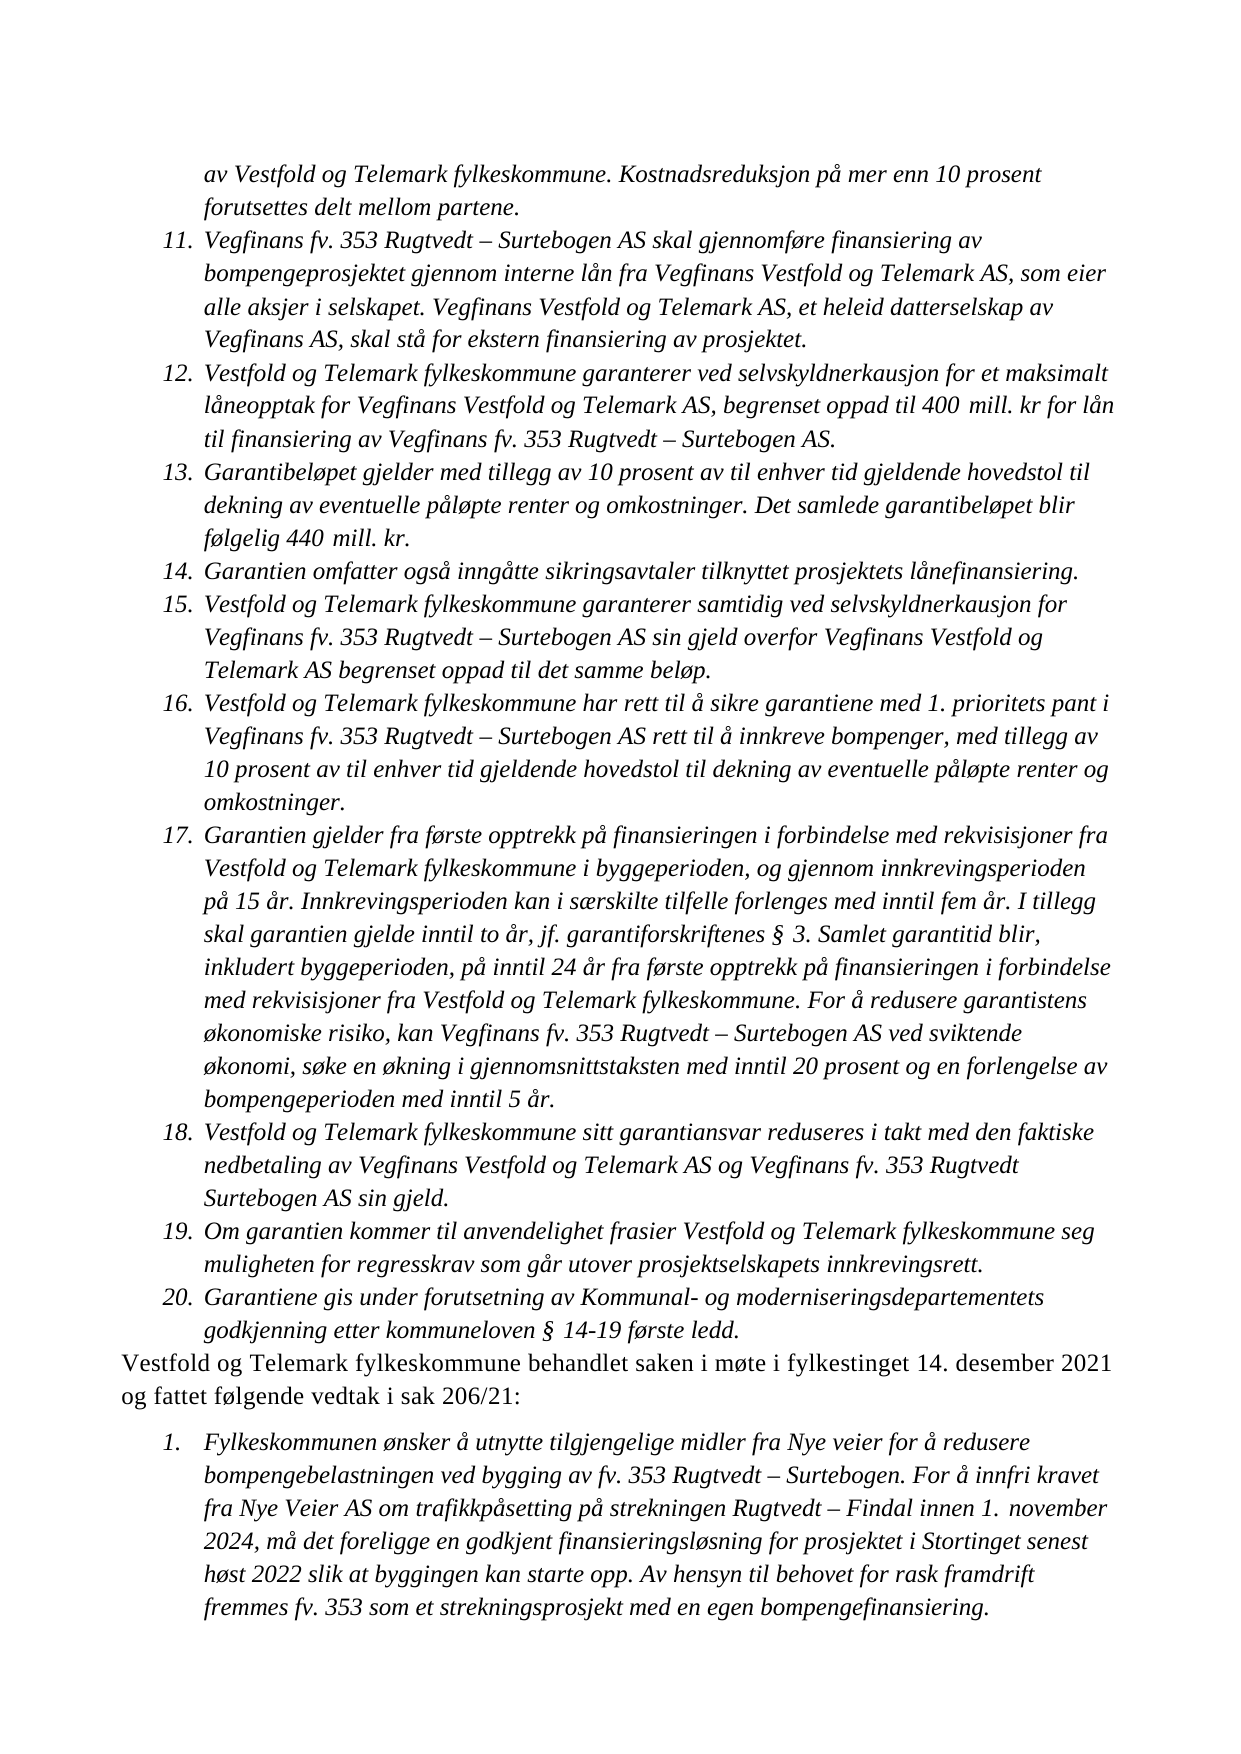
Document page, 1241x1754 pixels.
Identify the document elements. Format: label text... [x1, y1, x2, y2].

list 11. Vegfinans fv. 353 Rugtvedt – Surtebogen AS skal gjennomføre finansiering av bompengeprosjektet gjennom interne lån fra Vegfinans Vestfold og Telemark AS, som eier alle aksjer i selskapet. Vegfinans Vestfold og Telemark AS, et heleid datterselskap av Vegfinans AS, skal stå for ekstern finansiering av prosjektet. [162, 226, 1119, 353]
list 14. Garantien omfatter også inngåtte sikringsavtaler tilknyttet prosjektets lånefinansiering. [162, 556, 1119, 584]
list 17. Garantien gjelder fra første opptrekk på finansieringen i forbindelse med rekvisisjoner fra Vestfold og Telemark fylkeskommune i byggeperioden, og gjennom innkrevingsperioden på 15 år. Innkrevingsperioden kan i særskilte tilfelle forlenges med inntil fem år. I tillegg skal garantien gjelde inntil to år, jf. garantiforskriftenes § 3. Samlet garantitid blir, inkludert byggeperioden, på inntil 24 år fra første opptrekk på finansieringen i forbindelse med rekvisisjoner fra Vestfold og Telemark fylkeskommune. For å redusere garantistens økonomiske risiko, kan Vegfinans fv. 353 Rugtvedt – Surtebogen AS ved sviktende økonomi, søke en økning i gjennomsnittstaksten med inntil 20 prosent og en forlengelse av bompengeperioden med inntil 5 år. [162, 820, 1119, 1113]
list 18. Vestfold og Telemark fylkeskommune sitt garantiansvar reduseres i takt med den faktiske nedbetaling av Vegfinans Vestfold og Telemark AS og Vegfinans fv. 353 Rugtvedt Surtebogen AS sin gjeld. [162, 1117, 1119, 1212]
list 16. Vestfold og Telemark fylkeskommune har rett til å sikre garantiene med 1. prioritets pant i Vegfinans fv. 353 Rugtvedt – Surtebogen AS rett til å innkreve bompenger, med tillegg av 10 prosent av til enhver tid gjeldende hovedstol til dekning av eventuelle påløpte renter og omkostninger. [162, 688, 1119, 816]
list 12. Vestfold og Telemark fylkeskommune garanterer ved selvskyldnerkausjon for et maksimalt låneopptak for Vegfinans Vestfold og Telemark AS, begrenset oppad til 400 mill. kr for lån til finansiering av Vegfinans fv. 353 Rugtvedt – Surtebogen AS. [162, 358, 1119, 452]
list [162, 159, 1119, 221]
list 19. Om garantien kommer til anvendelighet frasier Vestfold og Telemark fylkeskommune seg muligheten for regresskrav som går utover prosjektselskapets innkrevingsrett. [162, 1216, 1119, 1278]
list 13. Garantibeløpet gjelder med tillegg av 10 prosent av til enhver tid gjeldende hovedstol til dekning av eventuelle påløpte renter og omkostninger. Det samlede garantibeløpet blir følgelig 440 mill. kr. [162, 457, 1119, 551]
list 1. Fylkeskommunen ønsker å utnytte tilgjengelige midler fra Nye veier for å redusere bompengebelastningen ved bygging av fv. 353 Rugtvedt – Surtebogen. For å innfri kravet fra Nye Veier AS om trafikkpåsetting på strekningen Rugtvedt – Findal innen 1. november 2024, må det foreligge en godkjent finansieringsløsning for prosjektet i Stortinget senest høst 2022 slik at byggingen kan starte opp. Av hensyn til behovet for rask framdrift fremmes fv. 353 som et strekningsprosjekt med en egen bompengefinansiering. [162, 1427, 1119, 1621]
list 15. Vestfold og Telemark fylkeskommune garanterer samtidig ved selvskyldnerkausjon for Vegfinans fv. 353 Rugtvedt – Surtebogen AS sin gjeld overfor Vegfinans Vestfold og Telemark AS begrenset oppad til det samme beløp. [162, 589, 1119, 683]
list 20. Garantiene gis under forutsetning av Kommunal- og moderniseringsdepartementets godkjenning etter kommuneloven § 14-19 første ledd. [162, 1282, 1119, 1344]
text Vestfold og Telemark fylkeskommune behandlet saken i møte i fylkestinget 14. desember 2021 og fattet følgende vedtak i sak 206/21: [121, 1348, 1119, 1410]
